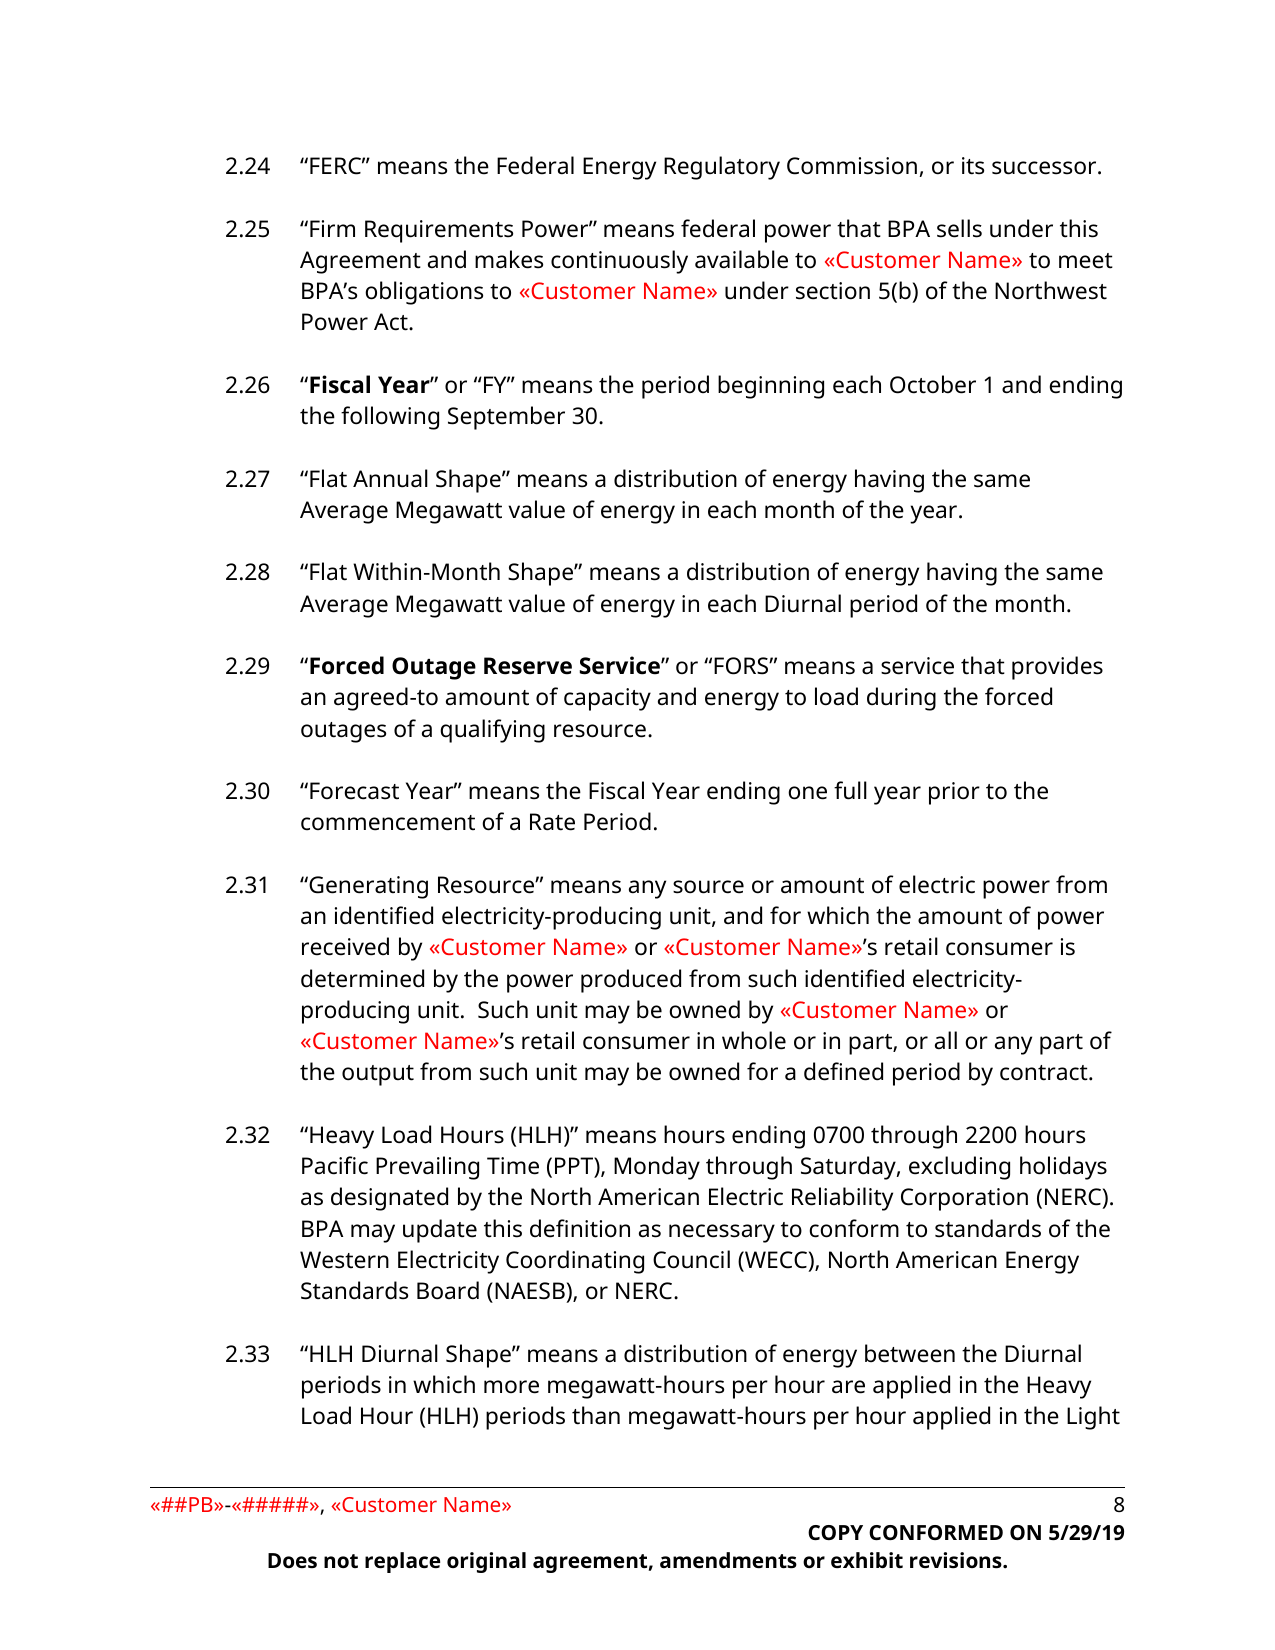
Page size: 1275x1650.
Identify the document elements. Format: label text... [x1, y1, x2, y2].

text 2.27 “Flat Annual Shape”(08/15/08 Version) means a distribution of energy having the same Average Megawatt value of energy in each month of the year. [225, 462, 1125, 525]
text 2.31 “Generating Resource”(08/15/08 Version) means any source or amount of electric power from an identified electricity-producing unit, and for which the amount of power received by «Customer Name» or «Customer Name»’s retail consumer is determined by the power produced from such identified electricity-producing unit. Such unit may be owned by «Customer Name» or «Customer Name»’s retail consumer in whole or in part, or all or any part of the output from such unit may be owned for a defined period by contract. [225, 869, 1125, 1087]
text 2.28 “Flat Within-Month Shape”(08/15/08 Version) means a distribution of energy having the same Average Megawatt value of energy in each Diurnal period of the month. [225, 556, 1125, 619]
text 2.29 “Forced Outage Reserve Service” or “FORS”(07/21/09 Version) means a service that provides an agreed-to amount of capacity and energy to load during the forced outages of a qualifying resource. [225, 650, 1125, 744]
text 2.25 “Firm Requirements Power”(08/15/08 Version) means federal power that BPA sells under this Agreement and makes continuously available to «Customer Name» to meet BPA’s obligations to «Customer Name» under section 5(b) of the Northwest Power Act. [225, 212, 1125, 337]
text 2.30 “Forecast Year”(08/15/08 Version) means the Fiscal Year ending one full year prior to the commencement of a Rate Period. [225, 775, 1125, 837]
text 2.26 “Fiscal Year” or “FY”(08/15/08 Version) means the period beginning each October 1 and ending the following September 30. [225, 369, 1125, 431]
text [225, 1337, 1125, 1431]
text 2.24 “FERC”(08/15/08 Version) means the Federal Energy Regulatory Commission, or its successor. [225, 150, 1125, 181]
text 2.32 “Heavy Load Hours (HLH)”(08/15/08 Version) means hours ending 0700 through 2200 hours Pacific Prevailing Time (PPT), Monday through Saturday, excluding holidays as designated by the North American Electric Reliability Corporation (NERC). BPA may update this definition as necessary to conform to standards of the Western Electricity Coordinating Council (WECC), North American Energy Standards Board (NAESB), or NERC. [225, 1119, 1125, 1306]
